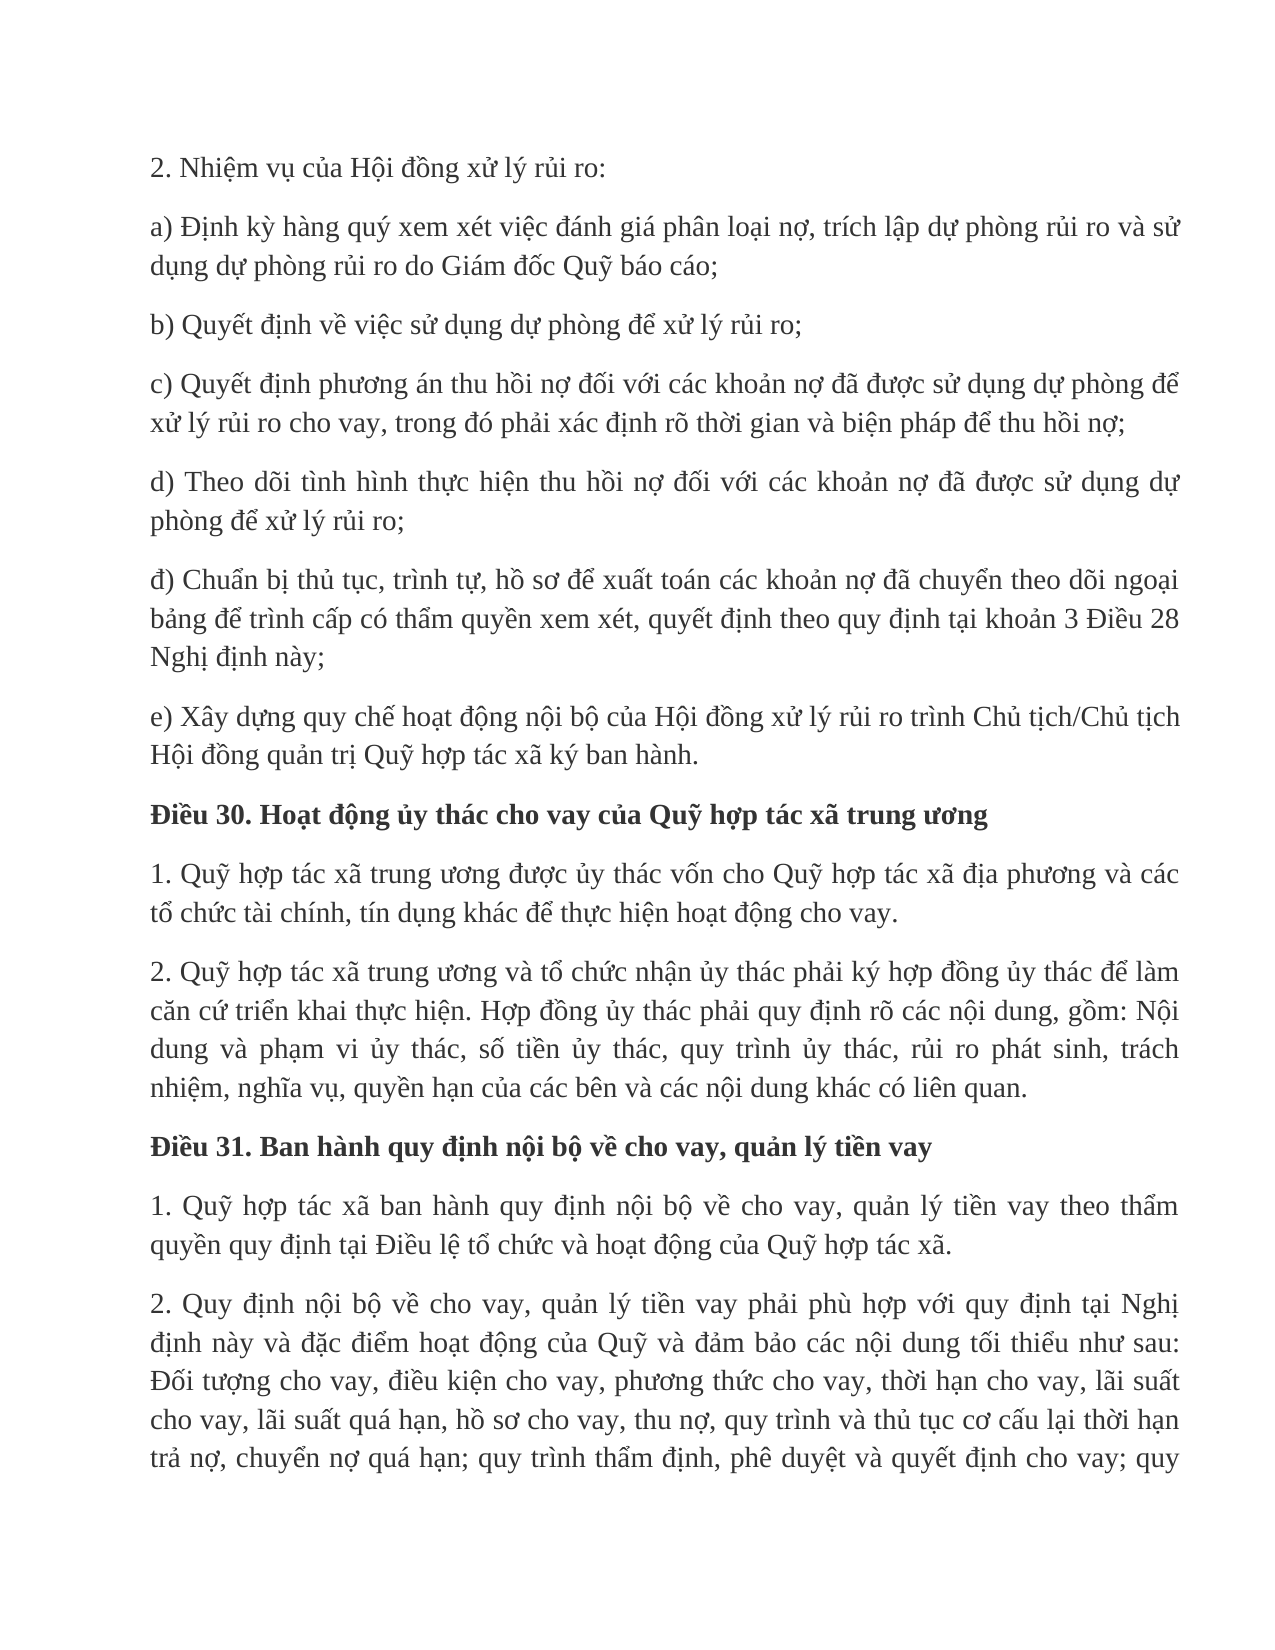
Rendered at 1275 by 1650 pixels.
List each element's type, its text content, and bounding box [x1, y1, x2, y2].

text c) Quyết định phương án thu hồi nợ đối với các khoản nợ đã được sử dụng dự phòng để xử lý rủi ro cho vay, trong đó phải xác định rõ thời gian và biện pháp để thu hồi nợ; [150, 367, 1181, 439]
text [150, 1286, 1181, 1474]
text b) Quyết định về việc sử dụng dự phòng để xử lý rủi ro; [150, 307, 1181, 341]
text 2. Quỹ hợp tác xã trung ương và tổ chức nhận ủy thác phải ký hợp đồng ủy thác để làm căn cứ triển khai thực hiện. Hợp đồng ủy thác phải quy định rõ các nội dung, gồm: Nội dung và phạm vi ủy thác, số tiền ủy thác, quy trình ủy thác, rủi ro phát sinh, trách nhiệm, nghĩa vụ, quyền hạn của các bên và các nội dung khác có liên quan. [150, 954, 1181, 1103]
text 2. Nhiệm vụ của Hội đồng xử lý rủi ro: [150, 150, 1181, 183]
text d) Theo dõi tình hình thực hiện thu hồi nợ đối với các khoản nợ đã được sử dụng dự phòng để xử lý rủi ro; [150, 464, 1181, 537]
text e) Xây dựng quy chế hoạt động nội bộ của Hội đồng xử lý rủi ro trình Chủ tịch/Chủ tịch Hội đồng quản trị Quỹ hợp tác xã ký ban hành. [150, 699, 1181, 771]
text 1. Quỹ hợp tác xã ban hành quy định nội bộ về cho vay, quản lý tiền vay theo thẩm quyền quy định tại Điều lệ tổ chức và hoạt động của Quỹ hợp tác xã. [150, 1188, 1181, 1261]
text đ) Chuẩn bị thủ tục, trình tự, hồ sơ để xuất toán các khoản nợ đã chuyển theo dõi ngoại bảng để trình cấp có thẩm quyền xem xét, quyết định theo quy định tại khoản 3 Điều 28 Nghị định này; [150, 562, 1181, 673]
text Điều 31. Ban hành quy định nội bộ về cho vay, quản lý tiền vay [150, 1129, 1181, 1163]
text Điều 30. Hoạt động ủy thác cho vay của Quỹ hợp tác xã trung ương [150, 797, 1181, 830]
text a) Định kỳ hàng quý xem xét việc đánh giá phân loại nợ, trích lập dự phòng rủi ro và sử dụng dự phòng rủi ro do Giám đốc Quỹ báo cáo; [150, 209, 1181, 281]
text 1. Quỹ hợp tác xã trung ương được ủy thác vốn cho Quỹ hợp tác xã địa phương và các tổ chức tài chính, tín dụng khác để thực hiện hoạt động cho vay. [150, 856, 1181, 928]
